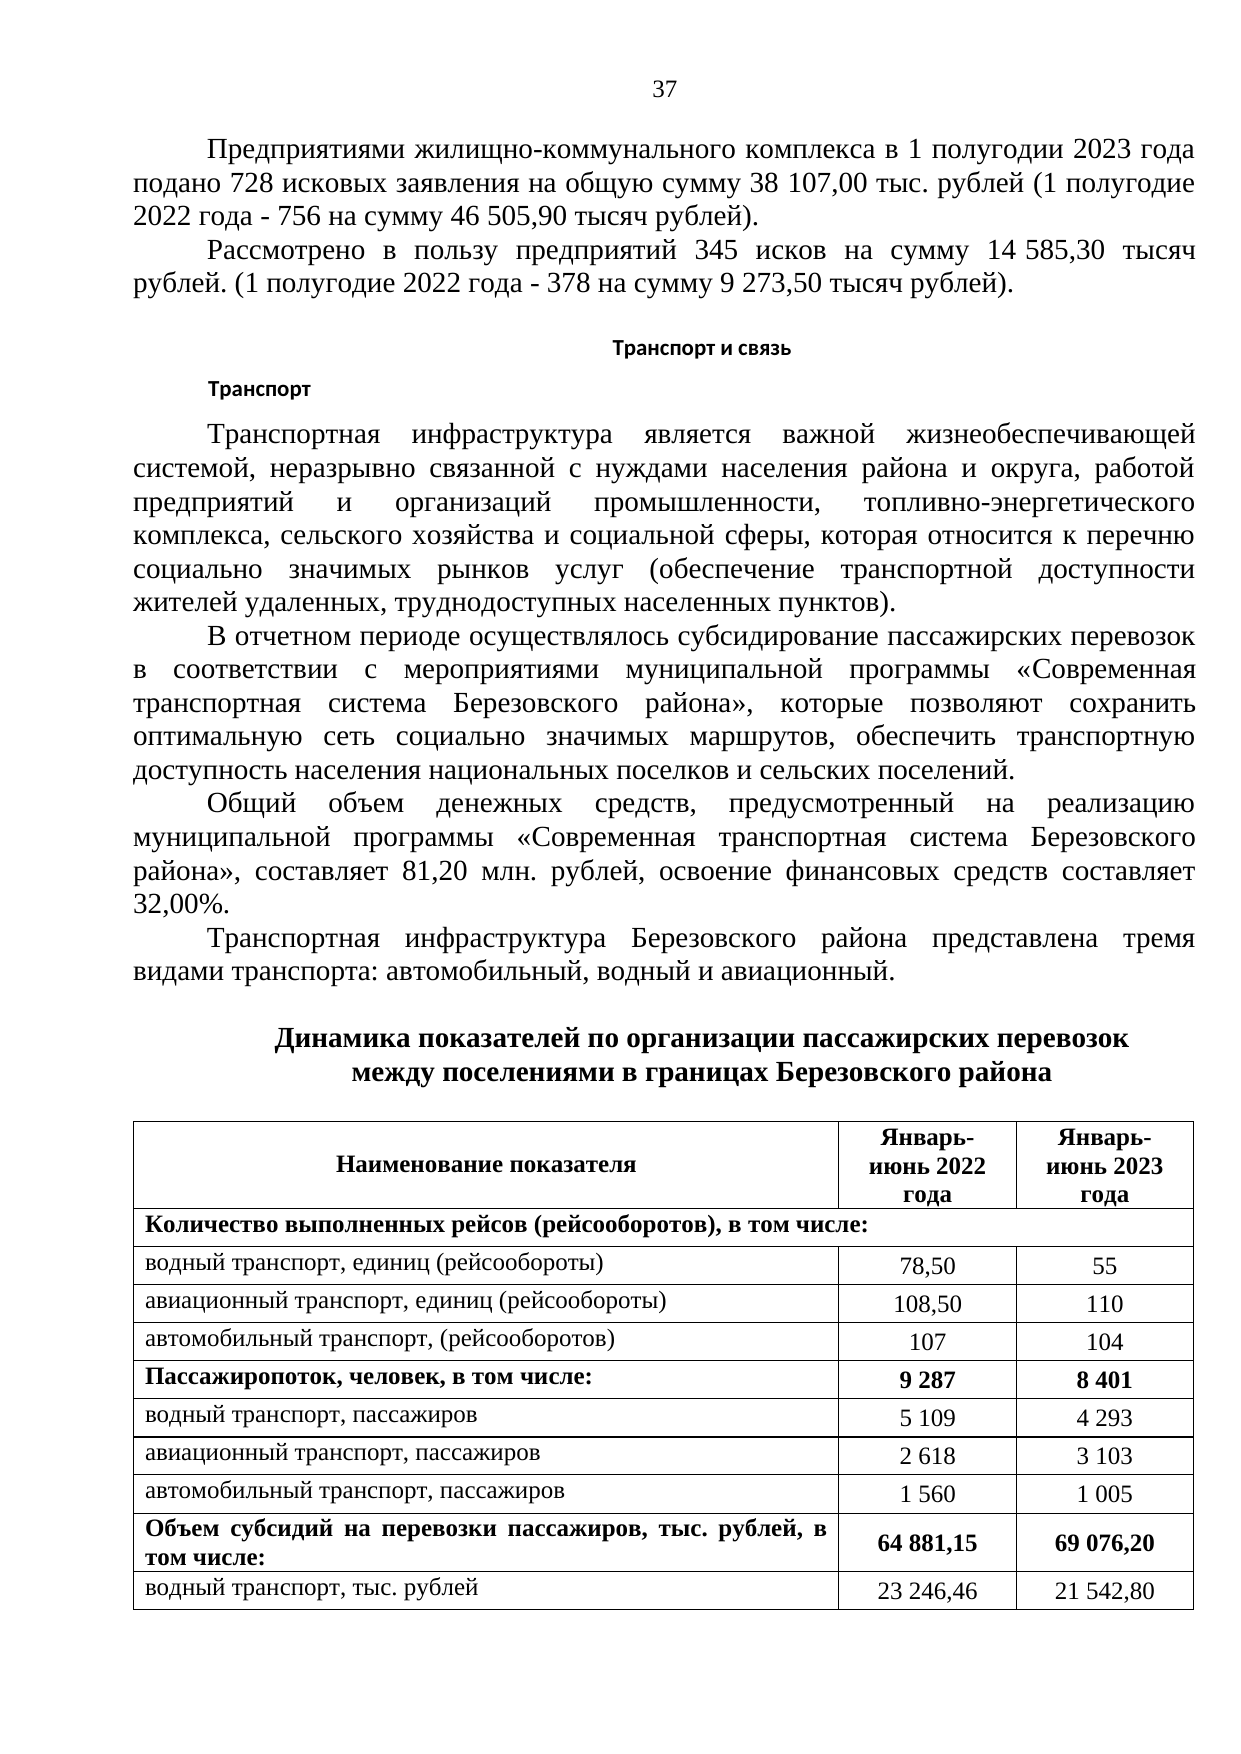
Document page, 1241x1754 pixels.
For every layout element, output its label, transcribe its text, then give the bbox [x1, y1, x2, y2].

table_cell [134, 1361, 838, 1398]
text Рассмотрено в пользу предприятий 345 исков на сумму 14 585,30 тысяч рублей. (1 полугодие 2022 года - 378 на сумму 9 273,50 тысяч рублей). [133, 232, 1196, 299]
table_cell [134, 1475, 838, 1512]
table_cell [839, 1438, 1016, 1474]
text В отчетном периоде осуществлялось субсидирование пассажирских перевозок в соответствии с мероприятиями муниципальной программы «Современная транспортная система Березовского района», которые позволяют сохранить оптимальную сеть социально значимых маршрутов, обеспечить транспортную доступность населения национальных поселков и сельских поселений. [133, 618, 1196, 786]
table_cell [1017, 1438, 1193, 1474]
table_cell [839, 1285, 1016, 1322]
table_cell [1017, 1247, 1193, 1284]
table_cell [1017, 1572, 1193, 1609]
text Транспорт [133, 374, 1196, 403]
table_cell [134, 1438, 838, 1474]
text Предприятиями жилищно-коммунального комплекса в 1 полугодии 2023 года подано 728 исковых заявления на общую сумму 38 107,00 тыс. рублей (1 полугодие 2022 года - 756 на сумму 46 505,90 тысяч рублей). [133, 131, 1196, 232]
text Транспортная инфраструктура Березовского района представлена тремя видами транспорта: автомобильный, водный и авиационный. [133, 920, 1196, 987]
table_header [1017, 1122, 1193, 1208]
text Транспорт и связь [133, 333, 1196, 361]
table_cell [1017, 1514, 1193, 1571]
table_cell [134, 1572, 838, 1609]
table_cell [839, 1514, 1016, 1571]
text Транспортная инфраструктура является важной жизнеобеспечивающей системой, неразрывно связанной с нуждами населения района и округа, работой предприятий и организаций промышленности, топливно-энергетического комплекса, сельского хозяйства и социальной сферы, которая относится к перечню социально значимых рынков услуг (обеспечение транспортной доступности жителей удаленных, труднодоступных населенных пунктов). [133, 417, 1196, 618]
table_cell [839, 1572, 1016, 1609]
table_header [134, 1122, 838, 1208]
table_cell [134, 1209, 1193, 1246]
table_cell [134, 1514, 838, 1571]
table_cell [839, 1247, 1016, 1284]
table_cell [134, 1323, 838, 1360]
text Динамика показателей по организации пассажирских перевозок [133, 1020, 1196, 1054]
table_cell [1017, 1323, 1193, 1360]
text Общий объем денежных средств, предусмотренный на реализацию муниципальной программы «Современная транспортная система Березовского района», составляет 81,20 млн. рублей, освоение финансовых средств составляет 32,00%. [133, 786, 1196, 920]
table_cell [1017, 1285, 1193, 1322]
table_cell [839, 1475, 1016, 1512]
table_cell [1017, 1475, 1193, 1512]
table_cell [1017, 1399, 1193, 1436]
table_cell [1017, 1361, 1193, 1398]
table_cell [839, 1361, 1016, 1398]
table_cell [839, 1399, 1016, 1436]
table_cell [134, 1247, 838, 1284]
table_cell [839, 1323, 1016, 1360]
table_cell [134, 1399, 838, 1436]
text между поселениями в границах Березовского района [133, 1054, 1196, 1087]
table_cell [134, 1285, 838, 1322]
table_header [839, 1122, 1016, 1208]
